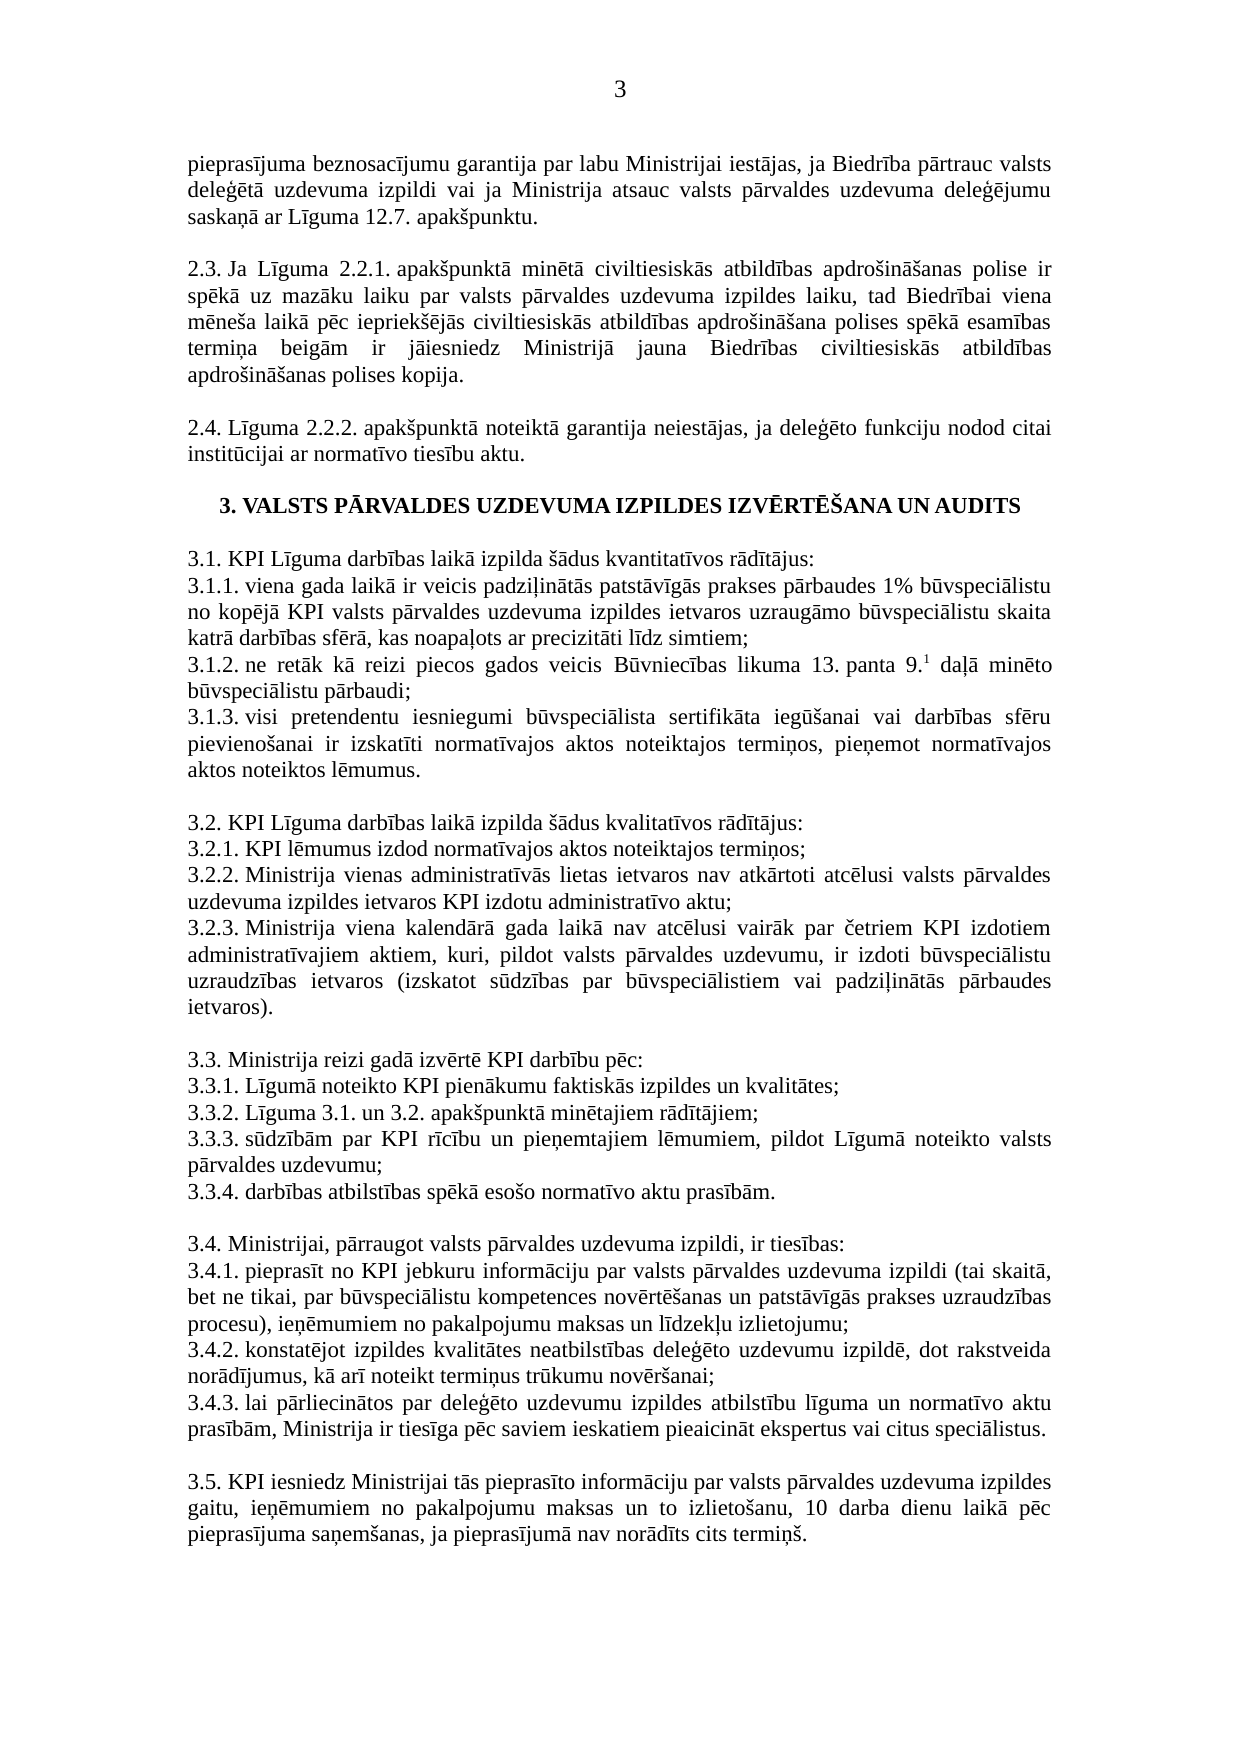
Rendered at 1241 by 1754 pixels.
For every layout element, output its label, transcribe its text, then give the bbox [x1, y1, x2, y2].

text 3.3. Ministrija reizi gadā izvērtē KPI darbību pēc: [187, 1046, 1053, 1072]
text 3.3.4. darbības atbilstības spēkā esošo normatīvo aktu prasībām. [187, 1178, 1053, 1204]
text 2.3. Ja Līguma 2.2.1. apakšpunktā minētā civiltiesiskās atbildības apdrošināšanas polise ir spēkā uz mazāku laiku par valsts pārvaldes uzdevuma izpildes laiku, tad Biedrībai viena mēneša laikā pēc iepriekšējās civiltiesiskās atbildības apdrošināšana polises spēkā esamības termiņa beigām ir jāiesniedz Ministrijā jauna Biedrības civiltiesiskās atbildības apdrošināšanas polises kopija. [187, 255, 1053, 387]
text 3.3.1. Līgumā noteikto KPI pienākumu faktiskās izpildes un kvalitātes; [187, 1072, 1053, 1099]
text 3.1. KPI Līguma darbības laikā izpilda šādus kvantitatīvos rādītājus: [187, 545, 1053, 572]
text 3.2.1. KPI lēmumus izdod normatīvajos aktos noteiktajos termiņos; [187, 835, 1053, 862]
text 3.5. KPI iesniedz Ministrijai tās pieprasīto informāciju par valsts pārvaldes uzdevuma izpildes gaitu, ieņēmumiem no pakalpojumu maksas un to izlietošanu, 10 darba dienu laikā pēc pieprasījuma saņemšanas, ja pieprasījumā nav norādīts cits termiņš. [187, 1468, 1053, 1547]
text 3.4.1. pieprasīt no KPI jebkuru informāciju par valsts pārvaldes uzdevuma izpildi (tai skaitā, bet ne tikai, par būvspeciālistu kompetences novērtēšanas un patstāvīgās prakses uzraudzības procesu), ieņēmumiem no pakalpojumu maksas un līdzekļu izlietojumu; [187, 1257, 1053, 1336]
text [187, 150, 1053, 229]
text 3.4. Ministrijai, pārraugot valsts pārvaldes uzdevuma izpildi, ir tiesības: [187, 1231, 1053, 1257]
text 3.3.3. sūdzībām par KPI rīcību un pieņemtajiem lēmumiem, pildot Līgumā noteikto valsts pārvaldes uzdevumu; [187, 1125, 1053, 1178]
text 3.2.3. Ministrija viena kalendārā gada laikā nav atcēlusi vairāk par četriem KPI izdotiem administratīvajiem aktiem, kuri, pildot valsts pārvaldes uzdevumu, ir izdoti būvspeciālistu uzraudzības ietvaros (izskatot sūdzības par būvspeciālistiem vai padziļinātās pārbaudes ietvaros). [187, 914, 1053, 1020]
text 3.4.2. konstatējot izpildes kvalitātes neatbilstības deleģēto uzdevumu izpildē, dot rakstveida norādījumus, kā arī noteikt termiņus trūkumu novēršanai; [187, 1336, 1053, 1389]
text 3.2. KPI Līguma darbības laikā izpilda šādus kvalitatīvos rādītājus: [187, 809, 1053, 835]
text 3.3.2. Līguma 3.1. un 3.2. apakšpunktā minētajiem rādītājiem; [187, 1099, 1053, 1125]
text 2.4. Līguma 2.2.2. apakšpunktā noteiktā garantija neiestājas, ja deleģēto funkciju nodod citai institūcijai ar normatīvo tiesību aktu. [187, 413, 1053, 466]
text 3.2.2. Ministrija vienas administratīvās lietas ietvaros nav atkārtoti atcēlusi valsts pārvaldes uzdevuma izpildes ietvaros KPI izdotu administratīvo aktu; [187, 862, 1053, 914]
text 3. Valsts pārvaldes uzdevuma izpildes izvērtēšana un audits [187, 493, 1053, 519]
text 3.1.3. visi pretendentu iesniegumi būvspeciālista sertifikāta iegūšanai vai darbības sfēru pievienošanai ir izskatīti normatīvajos aktos noteiktajos termiņos, pieņemot normatīvajos aktos noteiktos lēmumus. [187, 703, 1053, 782]
text 3.1.2. ne retāk kā reizi piecos gados veicis Būvniecības likuma 13. panta 9.1 daļā minēto būvspeciālistu pārbaudi; [187, 651, 1053, 703]
text 3.1.1. viena gada laikā ir veicis padziļinātās patstāvīgās prakses pārbaudes 1% būvspeciālistu no kopējā KPI valsts pārvaldes uzdevuma izpildes ietvaros uzraugāmo būvspeciālistu skaita katrā darbības sfērā, kas noapaļots ar precizitāti līdz simtiem; [187, 572, 1053, 651]
text 3.4.3. lai pārliecinātos par deleģēto uzdevumu izpildes atbilstību līguma un normatīvo aktu prasībām, Ministrija ir tiesīga pēc saviem ieskatiem pieaicināt ekspertus vai citus speciālistus. [187, 1389, 1053, 1441]
